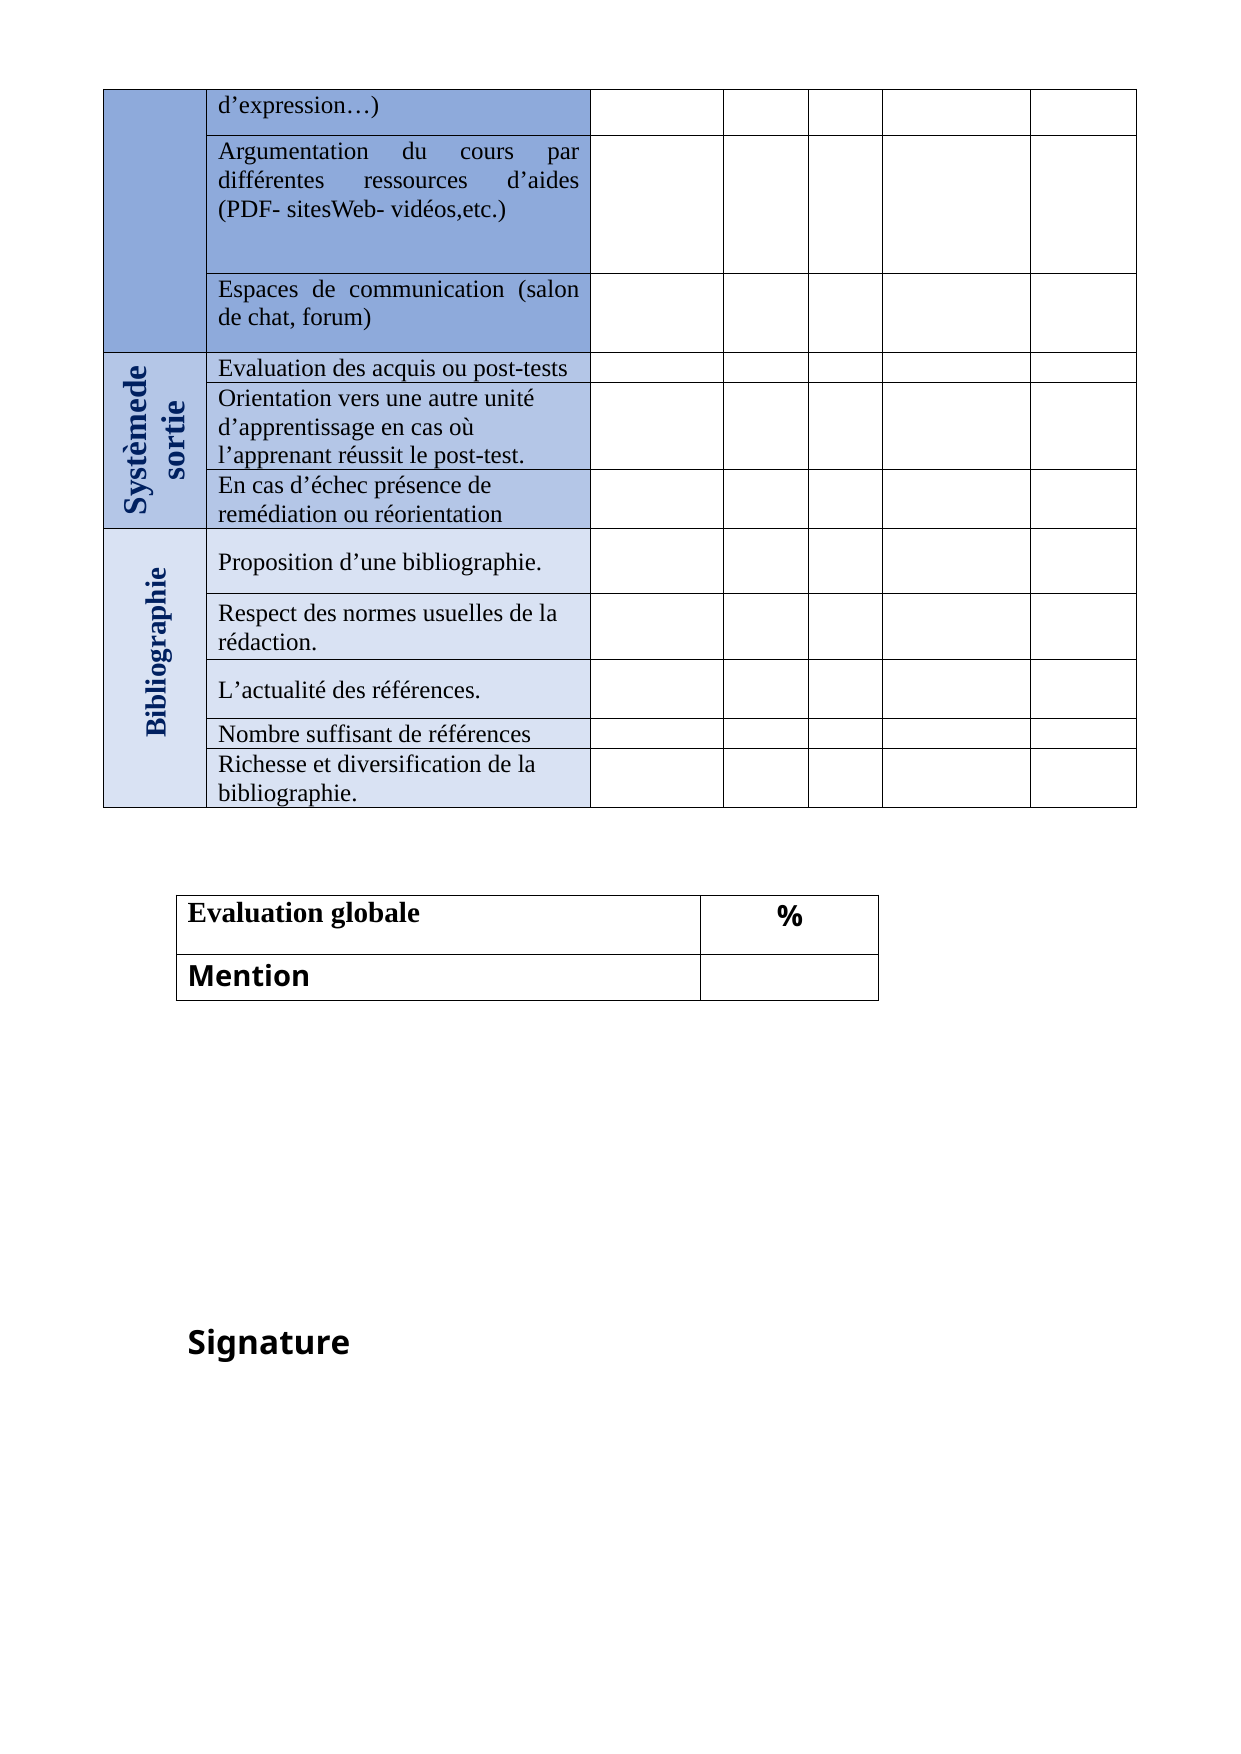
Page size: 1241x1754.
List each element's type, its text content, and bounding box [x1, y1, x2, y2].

table_cell [724, 136, 808, 273]
table_cell Richesse et diversification de la bibliographie. [207, 749, 590, 807]
table_cell [724, 470, 808, 528]
table_cell [809, 383, 882, 469]
table_cell [591, 353, 723, 382]
table_cell Evaluation des acquis ou post-tests [207, 353, 590, 382]
table_cell [591, 470, 723, 528]
table_cell [1031, 470, 1136, 528]
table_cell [207, 90, 590, 135]
table_cell [809, 136, 882, 273]
table_cell [883, 353, 1030, 382]
table_cell [1031, 660, 1136, 718]
table_cell [1031, 136, 1136, 273]
table_cell [591, 90, 723, 135]
table_cell Systèmede sortie [104, 353, 206, 528]
table_cell [724, 529, 808, 593]
table_cell [724, 383, 808, 469]
table_cell [724, 353, 808, 382]
table_cell [809, 749, 882, 807]
table_header % [701, 896, 878, 954]
table_cell [724, 719, 808, 748]
table_cell [883, 594, 1030, 659]
table_header Evaluation globale [177, 896, 700, 954]
table_cell Espaces de communication (salon de chat, forum) [207, 274, 590, 352]
table_cell [1031, 90, 1136, 135]
table_cell [883, 383, 1030, 469]
table_cell Proposition d’une bibliographie. [207, 529, 590, 593]
table_cell [591, 594, 723, 659]
table_cell [883, 749, 1030, 807]
table_cell Argumentation du cours par différentes ressources d’aides (PDF- sitesWeb- vidéos,etc.) [207, 136, 590, 273]
table_cell Mention [177, 955, 700, 999]
table_cell [701, 955, 878, 999]
table_cell [883, 719, 1030, 748]
table_cell [883, 90, 1030, 135]
table_cell [724, 274, 808, 352]
table_cell [883, 529, 1030, 593]
table_cell [809, 353, 882, 382]
table_cell [809, 529, 882, 593]
table_cell [809, 274, 882, 352]
table_cell Nombre suffisant de références [207, 719, 590, 748]
table_cell [591, 383, 723, 469]
table_cell [809, 90, 882, 135]
table_cell En cas d’échec présence de remédiation ou réorientation [207, 470, 590, 528]
table_cell L’actualité des références. [207, 660, 590, 718]
table_cell Bibliographie [104, 529, 206, 807]
table_cell [883, 274, 1030, 352]
table_cell Orientation vers une autre unité d’apprentissage en cas où l’apprenant réussit le post-test. [207, 383, 590, 469]
table_cell [883, 470, 1030, 528]
table_cell [809, 470, 882, 528]
table_cell [724, 749, 808, 807]
table_cell [1031, 529, 1136, 593]
table_cell [1031, 719, 1136, 748]
table_cell [591, 136, 723, 273]
table_cell [1031, 594, 1136, 659]
table_cell [809, 719, 882, 748]
table_cell [591, 274, 723, 352]
table_cell [724, 90, 808, 135]
table_cell [809, 594, 882, 659]
table_cell [591, 529, 723, 593]
table_cell Respect des normes usuelles de la rédaction. [207, 594, 590, 659]
table_cell [883, 136, 1030, 273]
text Signature [187, 1319, 1053, 1364]
table_cell [591, 660, 723, 718]
table_cell [1031, 749, 1136, 807]
table_cell [883, 660, 1030, 718]
table_cell [809, 660, 882, 718]
table_cell [1031, 274, 1136, 352]
table_cell [591, 719, 723, 748]
table_cell [724, 660, 808, 718]
table_cell [591, 749, 723, 807]
table_cell [1031, 353, 1136, 382]
table_cell [724, 594, 808, 659]
table_cell [1031, 383, 1136, 469]
